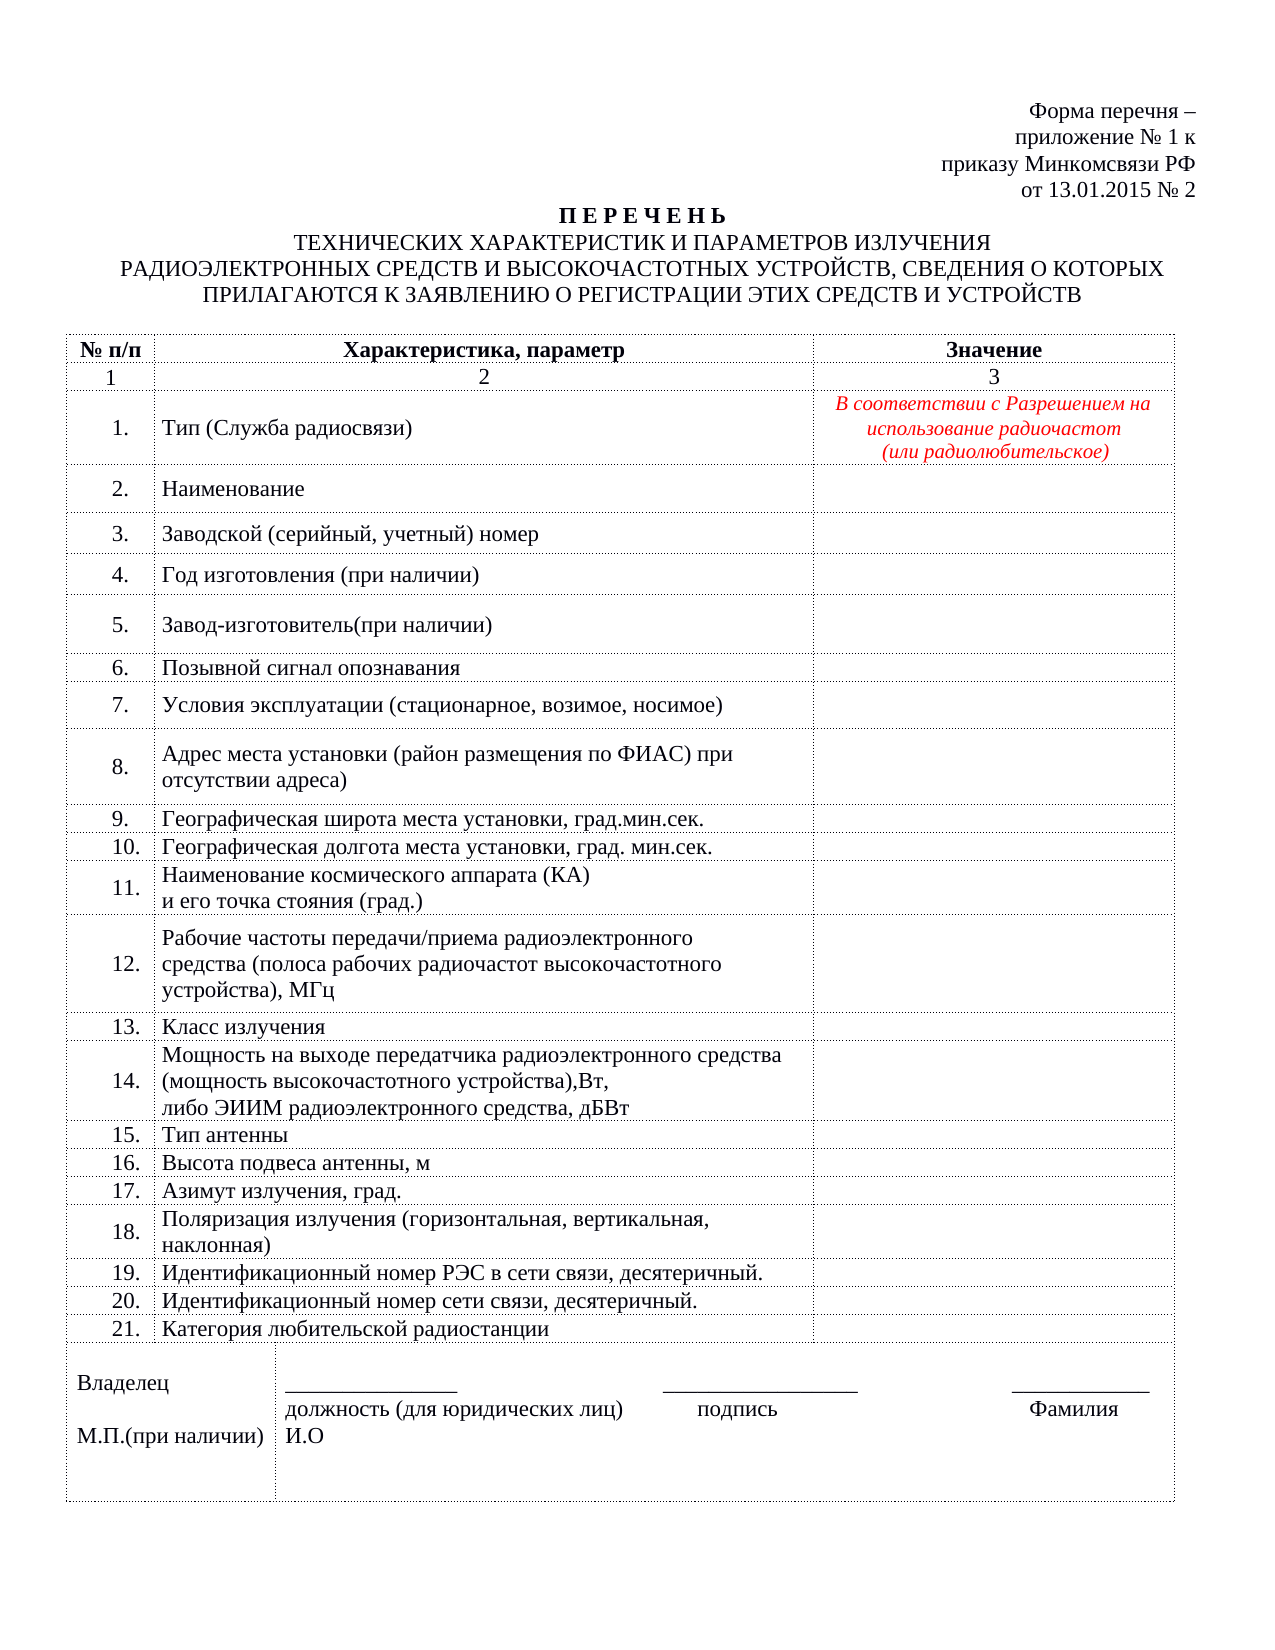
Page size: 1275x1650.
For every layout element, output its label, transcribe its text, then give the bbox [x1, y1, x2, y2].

table_cell [67, 553, 154, 594]
table_cell [814, 1148, 1174, 1176]
table_cell [67, 832, 154, 860]
table_cell Наименование космического аппарата (КА) и его точка стояния (град.) [154, 860, 814, 914]
table_cell Мощность на выходе передатчика радиоэлектронного средства (мощность высокочастотного устройства),Вт, либо ЭИИМ радиоэлектронного средства, дБВт [154, 1040, 814, 1120]
table_cell Класс излучения [154, 1012, 814, 1040]
table_cell [67, 1012, 154, 1040]
table_cell [814, 1314, 1174, 1342]
table_cell [814, 1204, 1174, 1258]
table_cell В соответствии с Разрешением на использование радиочастот (или радиолюбительское) [814, 390, 1174, 463]
table_cell Тип антенны [154, 1120, 814, 1148]
table_cell [814, 728, 1174, 804]
title от 13.01.2015 № 2 [89, 176, 1196, 202]
table_cell [814, 653, 1174, 681]
table_header № п/п [67, 334, 154, 362]
table_cell Географическая широта места установки, град.мин.сек. [154, 804, 814, 832]
title ТЕХНИЧЕСКИХ ХАРАКТЕРИСТИК И ПАРАМЕТРОВ ИЗЛУЧЕНИЯ [89, 229, 1196, 255]
table_cell Наименование [154, 464, 814, 512]
table_cell [67, 390, 154, 463]
title РАДИОЭЛЕКТРОННЫХ СРЕДСТВ И ВЫСОКОЧАСТОТНЫХ УСТРОЙСТВ, СВЕДЕНИЯ О КОТОРЫХ ПРИЛАГАЮТСЯ К ЗАЯВЛЕНИЮ О РЕГИСТРАЦИИ ЭТИХ СРЕДСТВ И УСТРОЙСТВ [89, 255, 1196, 308]
table_cell [814, 553, 1174, 594]
table_cell [67, 464, 154, 512]
table_cell [67, 1148, 154, 1176]
table_cell [67, 1176, 154, 1204]
table_cell [67, 860, 154, 914]
table_cell 3 [814, 362, 1174, 390]
table_cell [67, 1314, 154, 1342]
table_cell Идентификационный номер РЭС в сети связи, десятеричный. [154, 1258, 814, 1286]
table_cell [67, 1204, 154, 1258]
table_cell Адрес места установки (район размещения по ФИАС) при отсутствии адреса) [154, 728, 814, 804]
table_cell [814, 1286, 1174, 1314]
table_cell Условия эксплуатации (стационарное, возимое, носимое) [154, 681, 814, 727]
table_cell [814, 1176, 1174, 1204]
table_cell [814, 860, 1174, 914]
table_cell [814, 594, 1174, 653]
table_header Характеристика, параметр [154, 334, 814, 362]
table_cell [814, 1012, 1174, 1040]
table_cell [814, 832, 1174, 860]
table_cell [814, 914, 1174, 1012]
title Форма перечня – [89, 97, 1196, 123]
table_cell [814, 512, 1174, 553]
table_cell 2 [154, 362, 814, 390]
table_cell [67, 1286, 154, 1314]
table_cell Высота подвеса антенны, м [154, 1148, 814, 1176]
table_cell Поляризация излучения (горизонтальная, вертикальная, наклонная) [154, 1204, 814, 1258]
table_header Значение [814, 334, 1174, 362]
table_cell Рабочие частоты передачи/приема радиоэлектронного средства (полоса рабочих радиочастот высокочастотного устройства), МГц [154, 914, 814, 1012]
table_cell [814, 1120, 1174, 1148]
table_cell Заводской (серийный, учетный) номер [154, 512, 814, 553]
table_cell Владелец М.П.(при наличии) [67, 1342, 276, 1501]
table_cell Год изготовления (при наличии) [154, 553, 814, 594]
table_cell [67, 1040, 154, 1120]
table_cell Завод-изготовитель(при наличии) [154, 594, 814, 653]
table_cell [67, 653, 154, 681]
table_cell [67, 804, 154, 832]
table_cell [67, 594, 154, 653]
table_cell [67, 728, 154, 804]
title приложение № 1 к [89, 123, 1196, 150]
title П Е Р Е Ч Е Н Ь [89, 202, 1196, 229]
table_cell _______________ _________________ ____________ должность (для юридических лиц) подпись Фамилия И.О [276, 1342, 1174, 1501]
table_cell [814, 1258, 1174, 1286]
table_cell [67, 681, 154, 727]
table_cell [67, 1120, 154, 1148]
table_cell Идентификационный номер сети связи, десятеричный. [154, 1286, 814, 1314]
table_cell [814, 681, 1174, 727]
table_cell Географическая долгота места установки, град. мин.сек. [154, 832, 814, 860]
table_cell [814, 804, 1174, 832]
table_cell [814, 464, 1174, 512]
table_cell [67, 1258, 154, 1286]
table_cell Тип (Служба радиосвязи) [154, 390, 814, 463]
table_cell [67, 512, 154, 553]
table_cell Категория любительской радиостанции [154, 1314, 814, 1342]
table_cell 1 [67, 362, 154, 390]
table_cell [814, 1040, 1174, 1120]
table_cell Позывной сигнал опознавания [154, 653, 814, 681]
title приказу Минкомсвязи РФ [89, 150, 1196, 176]
table_cell [67, 914, 154, 1012]
table_cell Азимут излучения, град. [154, 1176, 814, 1204]
